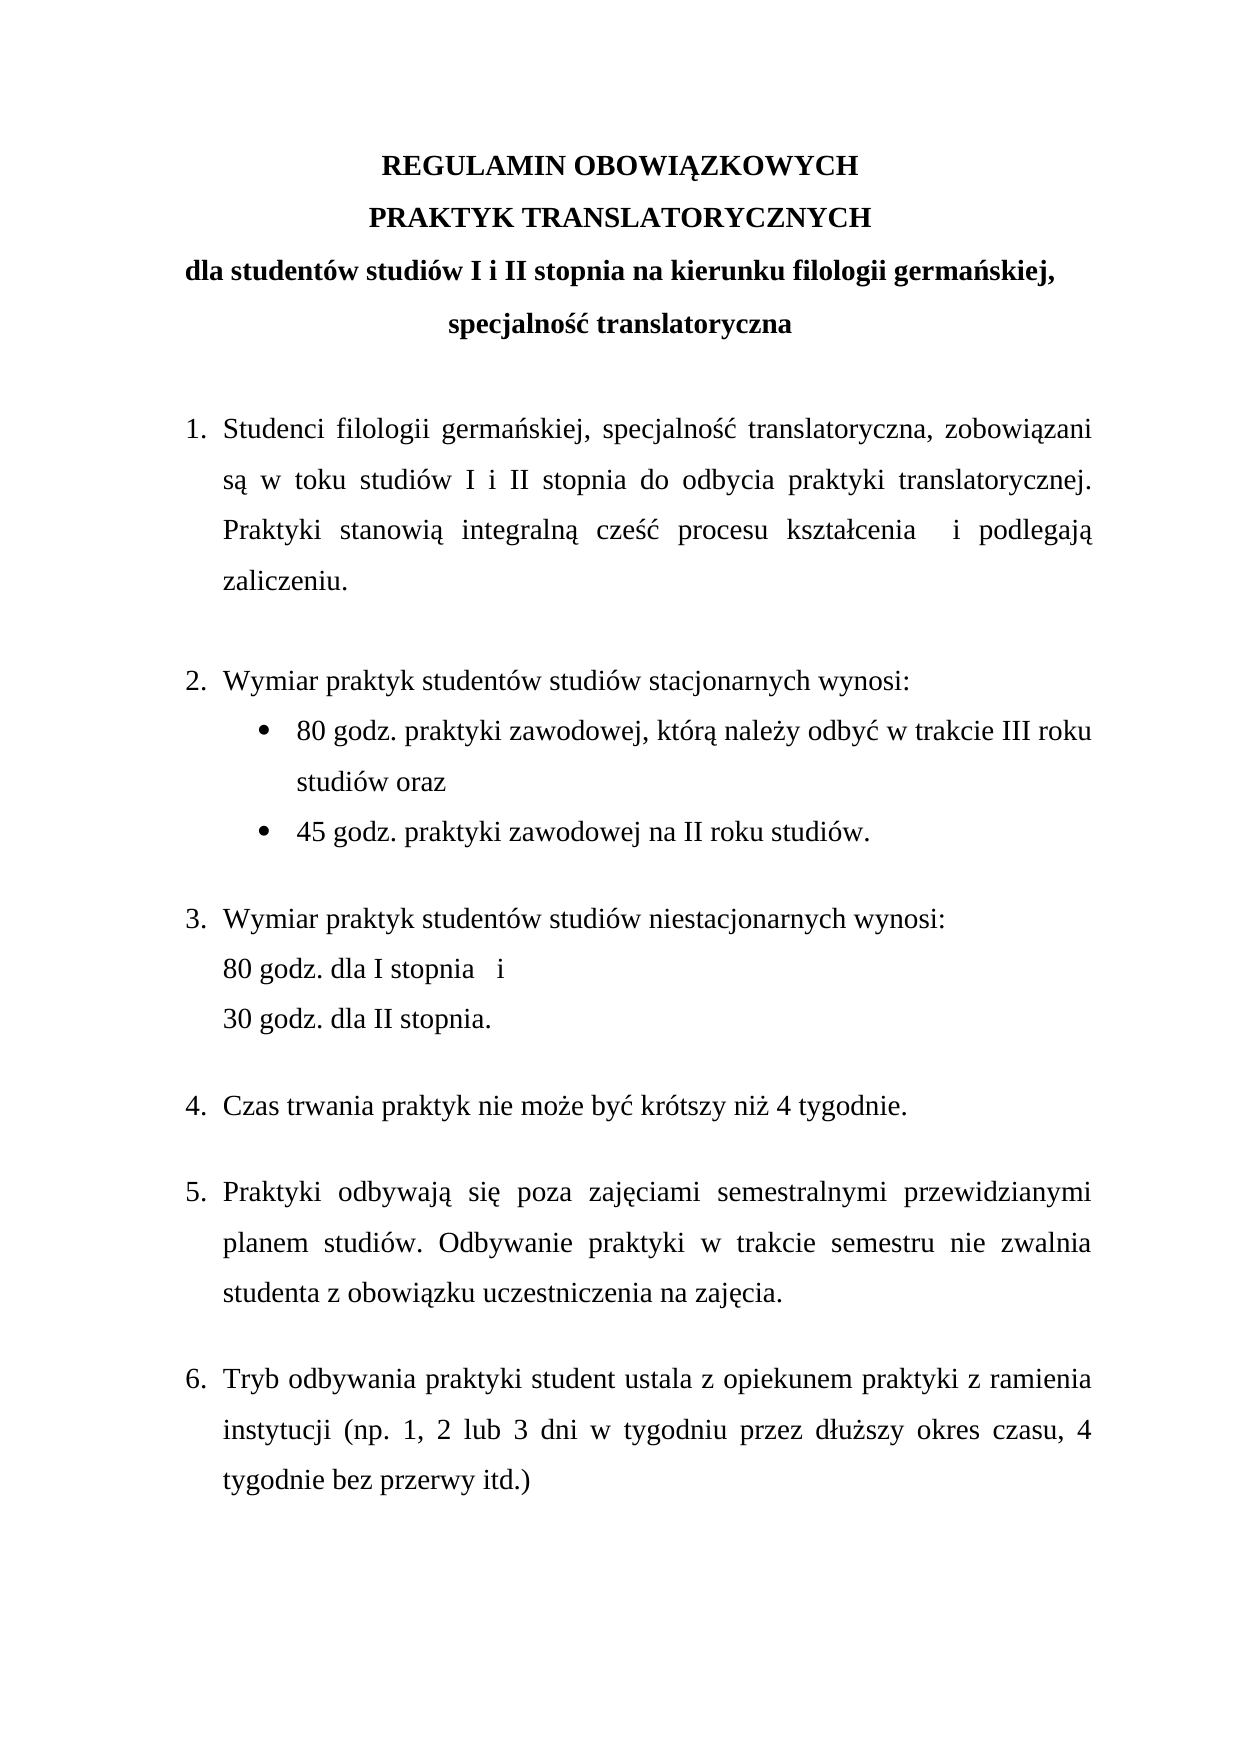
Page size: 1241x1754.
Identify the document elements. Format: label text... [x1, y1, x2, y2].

list 30 godz. dla II stopnia. [223, 1001, 1093, 1035]
list Wymiar praktyk studentów studiów niestacjonarnych wynosi: [185, 901, 1093, 934]
text REGULAMIN OBOWIĄZKOWYCH [148, 148, 1093, 181]
list 80 godz. dla I stopnia i [223, 951, 1093, 985]
text specjalność translatoryczna [148, 306, 1093, 339]
list Wymiar praktyk studentów studiów stacjonarnych wynosi: [185, 663, 1093, 697]
list Tryb odbywania praktyki student ustala z opiekunem praktyki z ramienia instytucji (np. 1, 2 lub 3 dni w tygodniu przez dłuższy okres czasu, 4 tygodnie bez przerwy itd.) [185, 1361, 1093, 1496]
list 45 godz. praktyki zawodowej na II roku studiów. [259, 814, 1093, 848]
list Praktyki odbywają się poza zajęciami semestralnymi przewidzianymi planem studiów. Odbywanie praktyki w trakcie semestru nie zwalnia studenta z obowiązku uczestniczenia na zajęcia. [185, 1174, 1093, 1308]
list Studenci filologii germańskiej, specjalność translatoryczna, zobowiązani są w toku studiów I i II stopnia do odbycia praktyki translatorycznej. Praktyki stanowią integralną cześć procesu kształcenia i podlegają zaliczeniu. [185, 412, 1093, 596]
list Czas trwania praktyk nie może być krótszy niż 4 tygodnie. [185, 1088, 1093, 1121]
list 80 godz. praktyki zawodowej, którą należy odbyć w trakcie III roku studiów oraz [259, 713, 1093, 797]
text dla studentów studiów I i II stopnia na kierunku filologii germańskiej, [148, 253, 1093, 287]
text PRAKTYK TRANSLATORYCZNYCH [148, 200, 1093, 234]
